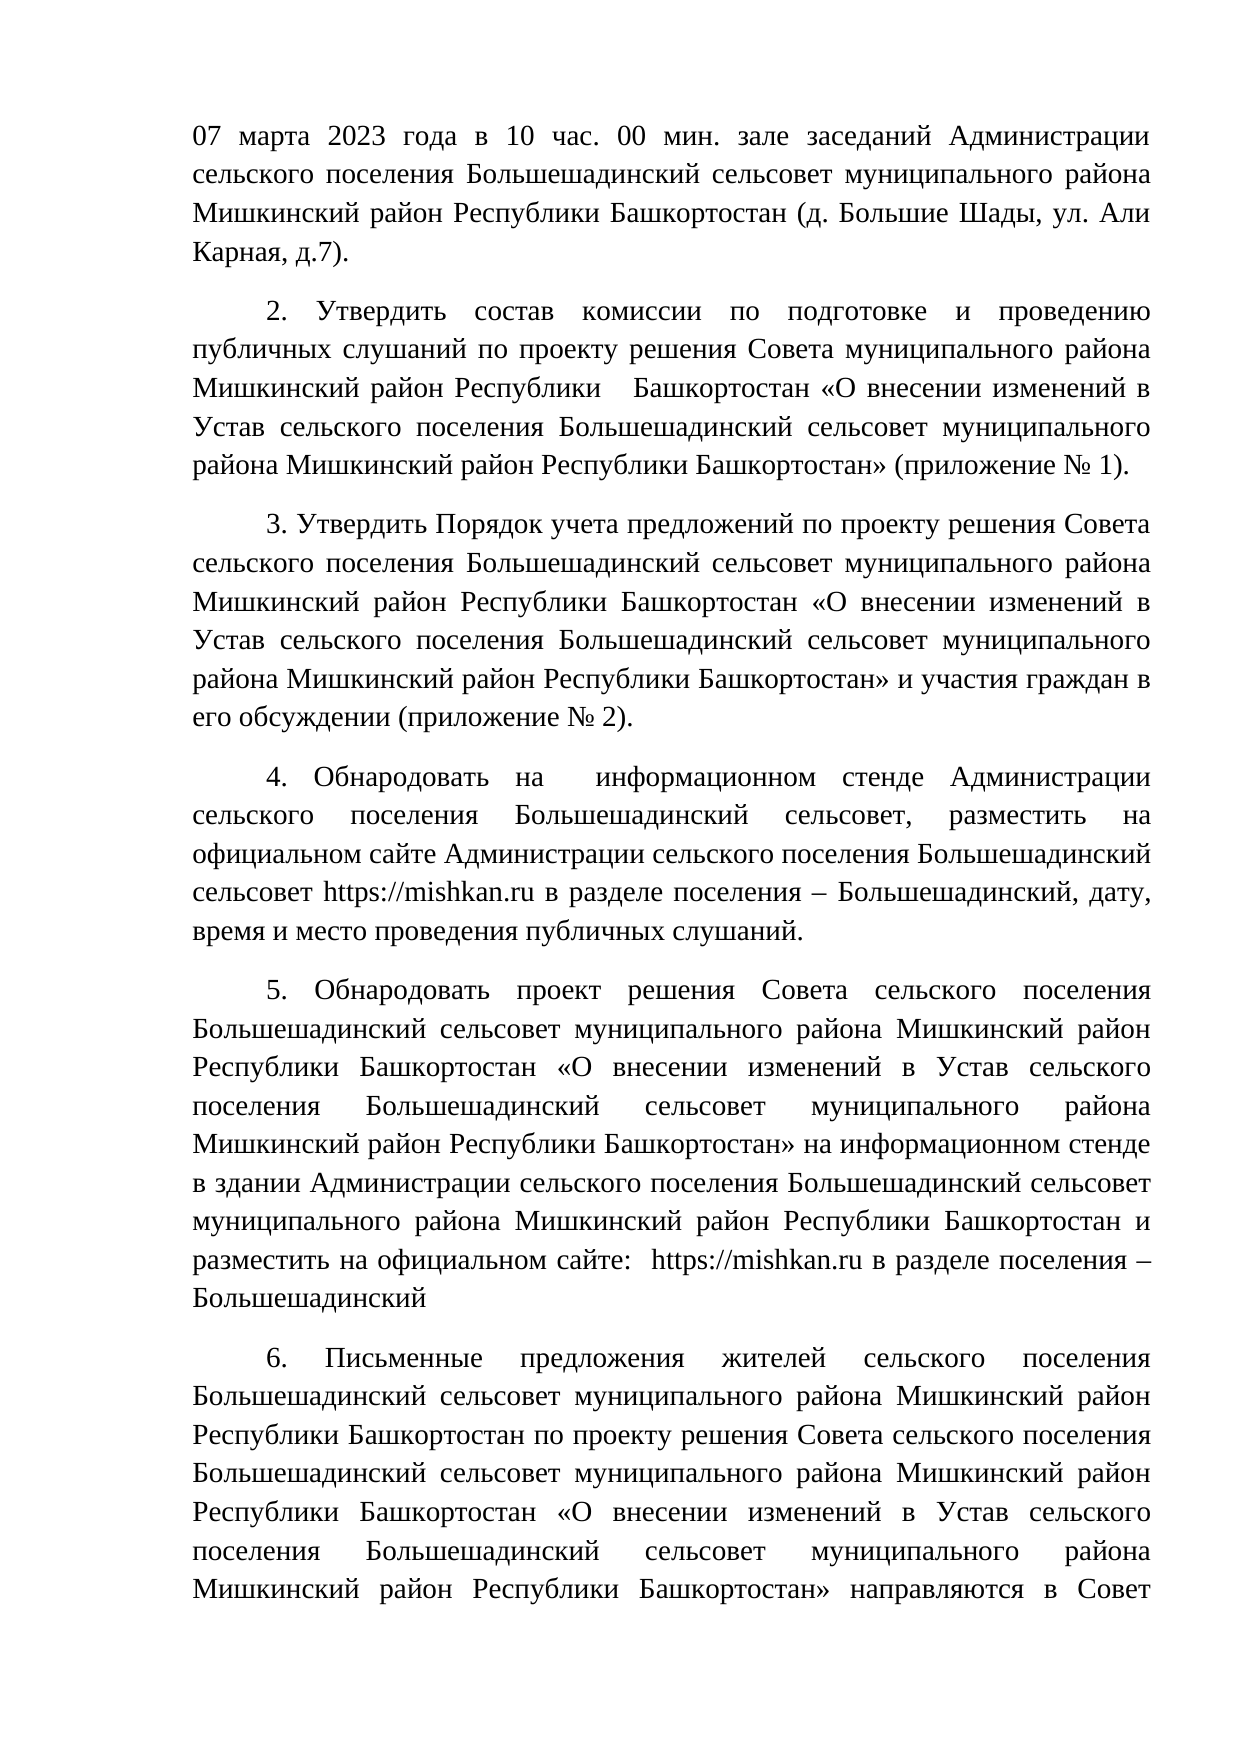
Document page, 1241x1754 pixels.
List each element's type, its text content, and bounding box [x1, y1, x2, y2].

text 4. Обнародовать на информационном стенде Администрации сельского поселения Большешадинский сельсовет, разместить на официальном сайте Администрации сельского поселения Большешадинский сельсовет https://mishkan.ru в разделе поселения – Большешадинский, дату, время и место проведения публичных слушаний. [192, 759, 1152, 946]
text 2. Утвердить состав комиссии по подготовке и проведению публичных слушаний по проекту решения Совета муниципального района Мишкинский район Республики Башкортостан «О внесении изменений в Устав сельского поселения Большешадинский сельсовет муниципального района Мишкинский район Республики Башкортостан» (приложение № 1). [192, 293, 1152, 481]
text 3. Утвердить Порядок учета предложений по проекту решения Совета сельского поселения Большешадинский сельсовет муниципального района Мишкинский район Республики Башкортостан «О внесении изменений в Устав сельского поселения Большешадинский сельсовет муниципального района Мишкинский район Республики Башкортостан» и участия граждан в его обсуждении (приложение № 2). [192, 507, 1152, 733]
text 5. Обнародовать проект решения Совета сельского поселения Большешадинский сельсовет муниципального района Мишкинский район Республики Башкортостан «О внесении изменений в Устав сельского поселения Большешадинский сельсовет муниципального района Мишкинский район Республики Башкортостан» на информационном стенде в здании Администрации сельского поселения Большешадинский сельсовет муниципального района Мишкинский район Республики Башкортостан и разместить на официальном сайте: https://mishkan.ru в разделе поселения – Большешадинский [192, 972, 1152, 1314]
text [192, 1340, 1152, 1605]
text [192, 118, 1152, 267]
